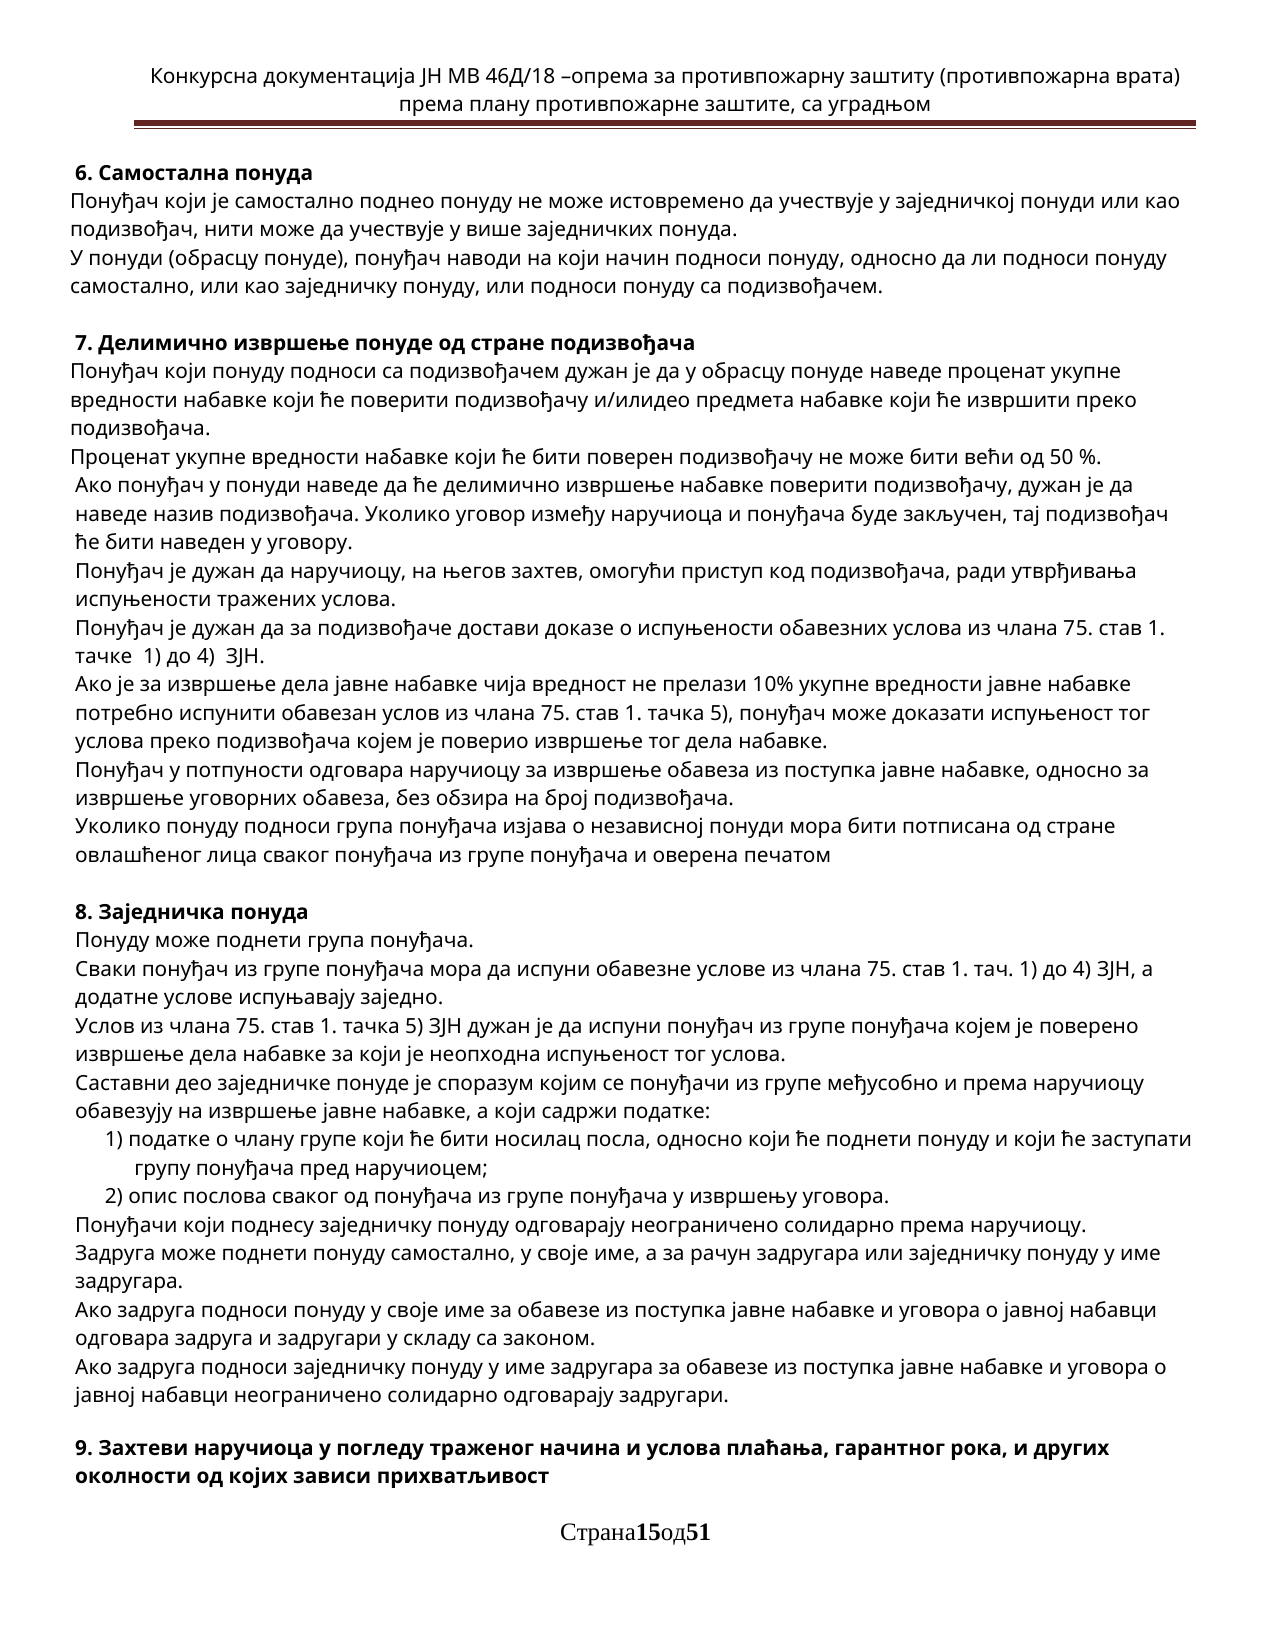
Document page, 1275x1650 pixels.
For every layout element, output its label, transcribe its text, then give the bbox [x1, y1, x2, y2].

text Понуду може поднети група понуђача. [75, 925, 1196, 954]
text Ако је за извршење дела јавне набавке чија вредност не прелази 10% укупне вредности јавне набавке потребно испунити обавезан услов из члана 75. став 1. тачка 5), понуђач може доказати испуњеност тог услова преко подизвођача којем је поверио извршење тог дела набавке. [75, 669, 1196, 755]
text 1) податке о члану групе који ће бити носилац посла, односно који ће поднети понуду и који ће заступати групу понуђача пред наручиоцем; [104, 1124, 1196, 1181]
text Услов из члана 75. став 1. тачка 5) ЗЈН дужан је да испуни понуђач из групе понуђача којем је поверено извршење дела набавке за који је неопходна испуњеност тог услова. [75, 1011, 1196, 1068]
text Понуђач је дужан да за подизвођаче достави доказе о испуњености обавезних услова из члана 75. став 1. тачке 1) до 4) ЗЈН. [75, 613, 1196, 669]
text Понуђач који је самостално поднео понуду не може истовремено да учествује у заједничкој понуди или као подизвођач, нити може да учествује у више заједничких понуда. [70, 186, 1196, 243]
text Задруга може поднети понуду самостално, у своје име, а за рачун задругара или заједничку понуду у име задругара. [75, 1238, 1196, 1295]
text 8. Заједничка понуда [75, 897, 1196, 925]
text Понуђач је дужан да наручиоцу, на његов захтев, омогући приступ код подизвођача, ради утврђивања испуњености тражених услова. [75, 556, 1196, 613]
text У понуди (обрасцу понуде), понуђач наводи на који начин подноси понуду, односно да ли подноси понуду самостално, или као заједничку понуду, или подноси понуду са подизвођачем. [70, 243, 1196, 300]
text Уколико понуду подноси група понуђача изјава о независној понуди мора бити потписана од стране овлашћеног лица сваког понуђача из групе понуђача и оверена печатом [75, 812, 1196, 868]
text Ако задруга подноси понуду у своје име за обавезе из поступка јавне набавке и уговора о јавној набавци одговара задруга и задругари у складу са законом. [75, 1295, 1196, 1352]
text Проценат укупне вредности набавке који ће бити поверен подизвођачу не може бити већи од 50 %. [70, 442, 1196, 470]
text Саставни део заједничке понуде је споразум којим се понуђачи из групе међусобно и према наручиоцу обавезују на извршење јавне набавке, а који садржи податке: [75, 1068, 1196, 1124]
text Понуђачи који поднесу заједничку понуду одговарају неограничено солидарно према наручиоцу. [75, 1210, 1196, 1238]
text 6. Самостална понуда [75, 158, 1196, 186]
text Ако задруга подноси заједничку понуду у име задругара за обавезе из поступка јавне набавке и уговора о јавној набавци неограничено солидарно одговарају задругари. [75, 1352, 1196, 1409]
text 2) опис послова сваког од понуђача из групе понуђача у извршењу уговора. [104, 1181, 1196, 1210]
text Понуђач који понуду подноси са подизвођачем дужан је да у обрасцу понуде наведе проценат укупне вредности набавке који ће поверити подизвођачу и/илидео предмета набавке који ће извршити преко подизвођача. [70, 357, 1196, 442]
text Сваки понуђач из групе понуђача мора да испуни обавезне услове из члана 75. став 1. тач. 1) до 4) ЗЈН, а додатне услове испуњавају заједно. [75, 954, 1196, 1011]
text Понуђач у потпуности одговара наручиоцу за извршење обавеза из поступка јавне набавке, односно за извршење уговорних обавеза, без обзира на број подизвођача. [75, 755, 1196, 812]
text 9. Захтеви наручиоца у погледу траженог начина и услова плаћања, гарантног рока, и других околности од којих зависи прихватљивост [75, 1433, 1196, 1490]
text Ако понуђач у понуди наведе да ће делимично извршење набавке поверити подизвођачу, дужан је да наведе назив подизвођача. Уколико уговор између наручиоца и понуђача буде закључен, тај подизвођач ће бити наведен у уговору. [75, 470, 1196, 556]
text 7. Делимично извршење понуде од стране подизвођача [75, 328, 1196, 357]
